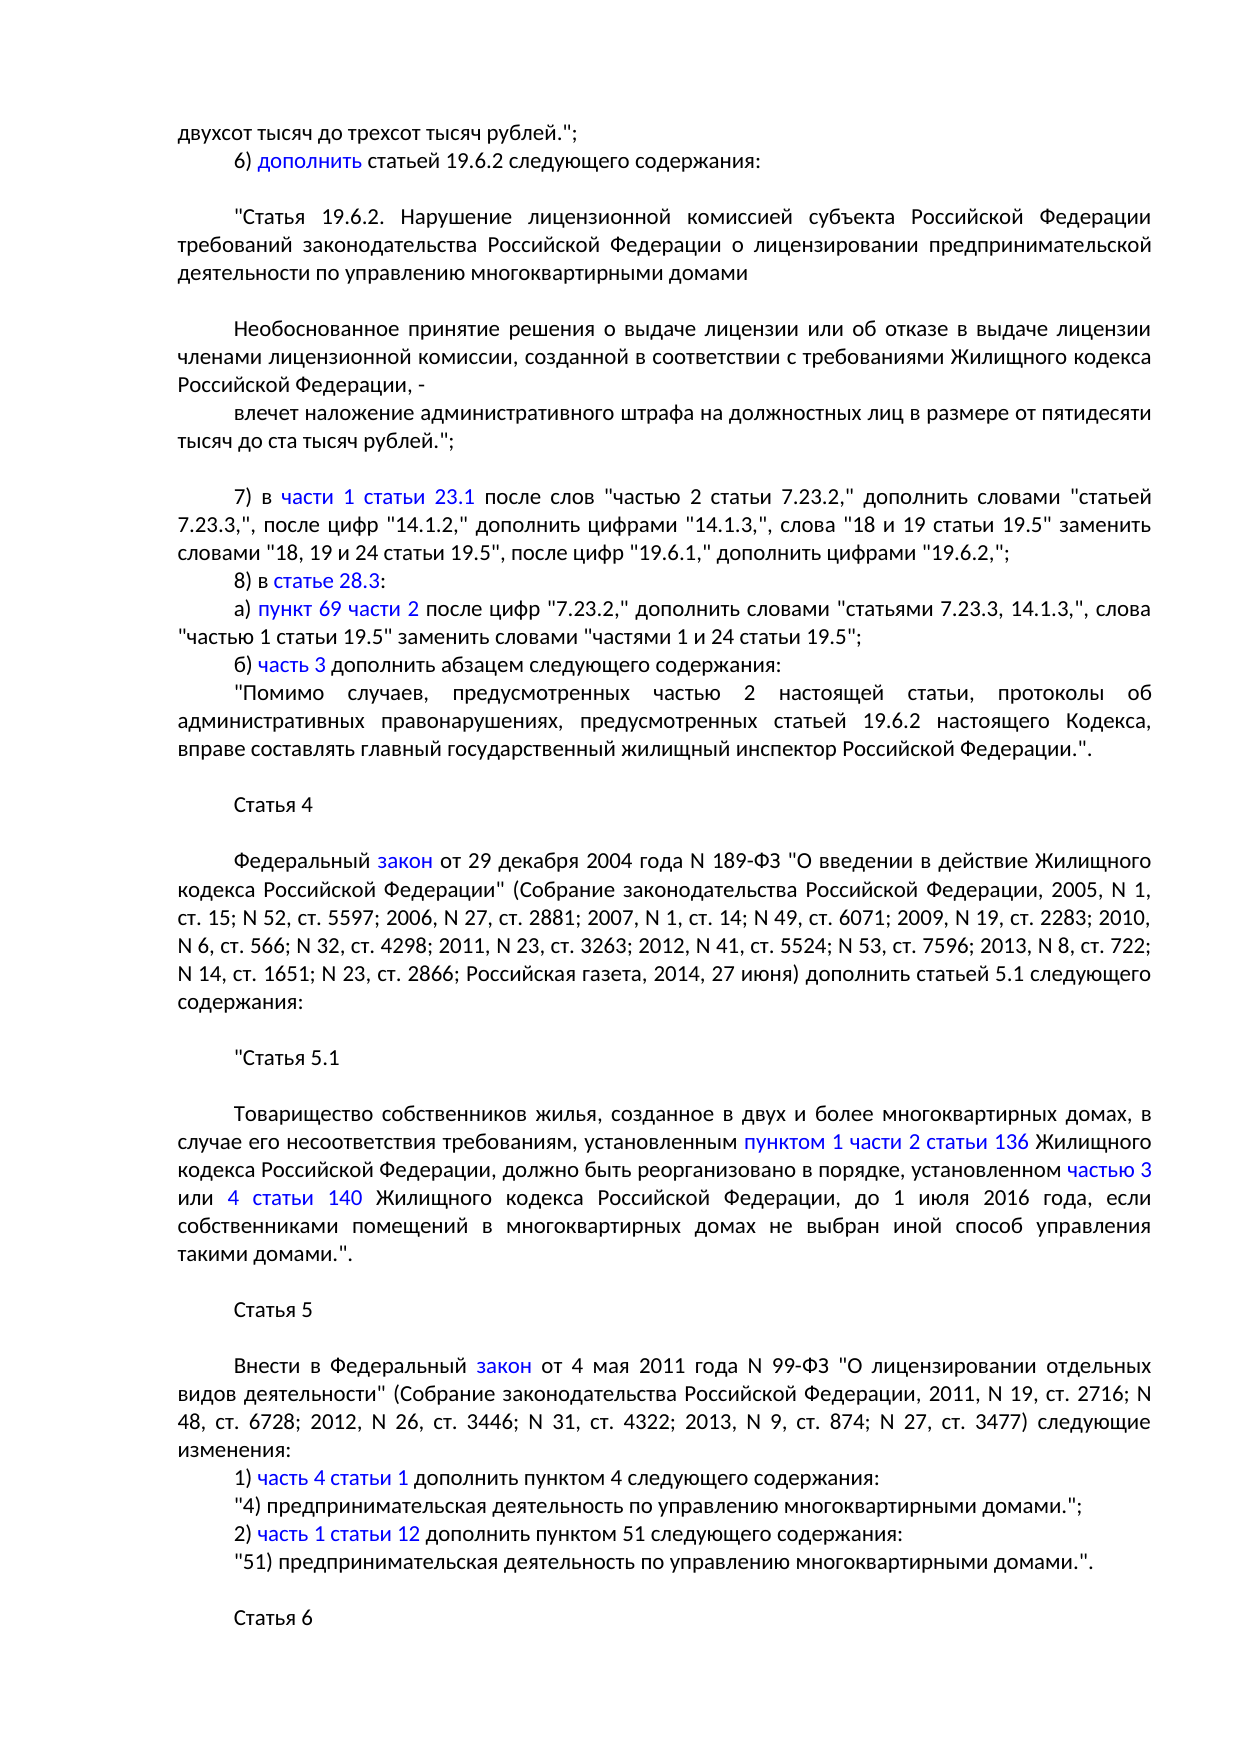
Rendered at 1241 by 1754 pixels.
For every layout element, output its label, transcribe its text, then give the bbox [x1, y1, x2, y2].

text 6) дополнить статьей 19.6.2 следующего содержания: [177, 146, 1152, 174]
text "51) предпринимательская деятельность по управлению многоквартирными домами.". [177, 1547, 1152, 1575]
text Федеральный закон от 29 декабря 2004 года N 189-ФЗ "О введении в действие Жилищного кодекса Российской Федерации" (Собрание законодательства Российской Федерации, 2005, N 1, ст. 15; N 52, ст. 5597; 2006, N 27, ст. 2881; 2007, N 1, ст. 14; N 49, ст. 6071; 2009, N 19, ст. 2283; 2010, N 6, ст. 566; N 32, ст. 4298; 2011, N 23, ст. 3263; 2012, N 41, ст. 5524; N 53, ст. 7596; 2013, N 8, ст. 722; N 14, ст. 1651; N 23, ст. 2866; Российская газета, 2014, 27 июня) дополнить статьей 5.1 следующего содержания: [177, 847, 1152, 1015]
text 2) часть 1 статьи 12 дополнить пунктом 51 следующего содержания: [177, 1519, 1152, 1547]
text Необоснованное принятие решения о выдаче лицензии или об отказе в выдаче лицензии членами лицензионной комиссии, созданной в соответствии с требованиями Жилищного кодекса Российской Федерации, - [177, 314, 1152, 398]
text влечет наложение административного штрафа на должностных лиц в размере от пятидесяти тысяч до ста тысяч рублей."; [177, 398, 1152, 454]
text "Статья 5.1 [177, 1043, 1152, 1071]
text 1) часть 4 статьи 1 дополнить пунктом 4 следующего содержания: [177, 1463, 1152, 1491]
text Статья 4 [177, 791, 1152, 819]
text 8) в статье 28.3: [177, 566, 1152, 594]
text Статья 6 [177, 1603, 1152, 1631]
text Товарищество собственников жилья, созданное в двух и более многоквартирных домах, в случае его несоответствия требованиям, установленным пунктом 1 части 2 статьи 136 Жилищного кодекса Российской Федерации, должно быть реорганизовано в порядке, установленном частью 3 или 4 статьи 140 Жилищного кодекса Российской Федерации, до 1 июля 2016 года, если собственниками помещений в многоквартирных домах не выбран иной способ управления такими домами.". [177, 1099, 1152, 1267]
text "4) предпринимательская деятельность по управлению многоквартирными домами."; [177, 1491, 1152, 1519]
text а) пункт 69 части 2 после цифр "7.23.2," дополнить словами "статьями 7.23.3, 14.1.3,", слова "частью 1 статьи 19.5" заменить словами "частями 1 и 24 статьи 19.5"; [177, 594, 1152, 651]
text б) часть 3 дополнить абзацем следующего содержания: [177, 651, 1152, 678]
text "Помимо случаев, предусмотренных частью 2 настоящей статьи, протоколы об административных правонарушениях, предусмотренных статьей 19.6.2 настоящего Кодекса, вправе составлять главный государственный жилищный инспектор Российской Федерации.". [177, 678, 1152, 763]
text "Статья 19.6.2. Нарушение лицензионной комиссией субъекта Российской Федерации требований законодательства Российской Федерации о лицензировании предпринимательской деятельности по управлению многоквартирными домами [177, 202, 1152, 286]
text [177, 118, 1152, 146]
text Статья 5 [177, 1295, 1152, 1323]
text 7) в части 1 статьи 23.1 после слов "частью 2 статьи 7.23.2," дополнить словами "статьей 7.23.3,", после цифр "14.1.2," дополнить цифрами "14.1.3,", слова "18 и 19 статьи 19.5" заменить словами "18, 19 и 24 статьи 19.5", после цифр "19.6.1," дополнить цифрами "19.6.2,"; [177, 482, 1152, 566]
text Внести в Федеральный закон от 4 мая 2011 года N 99-ФЗ "О лицензировании отдельных видов деятельности" (Собрание законодательства Российской Федерации, 2011, N 19, ст. 2716; N 48, ст. 6728; 2012, N 26, ст. 3446; N 31, ст. 4322; 2013, N 9, ст. 874; N 27, ст. 3477) следующие изменения: [177, 1351, 1152, 1463]
